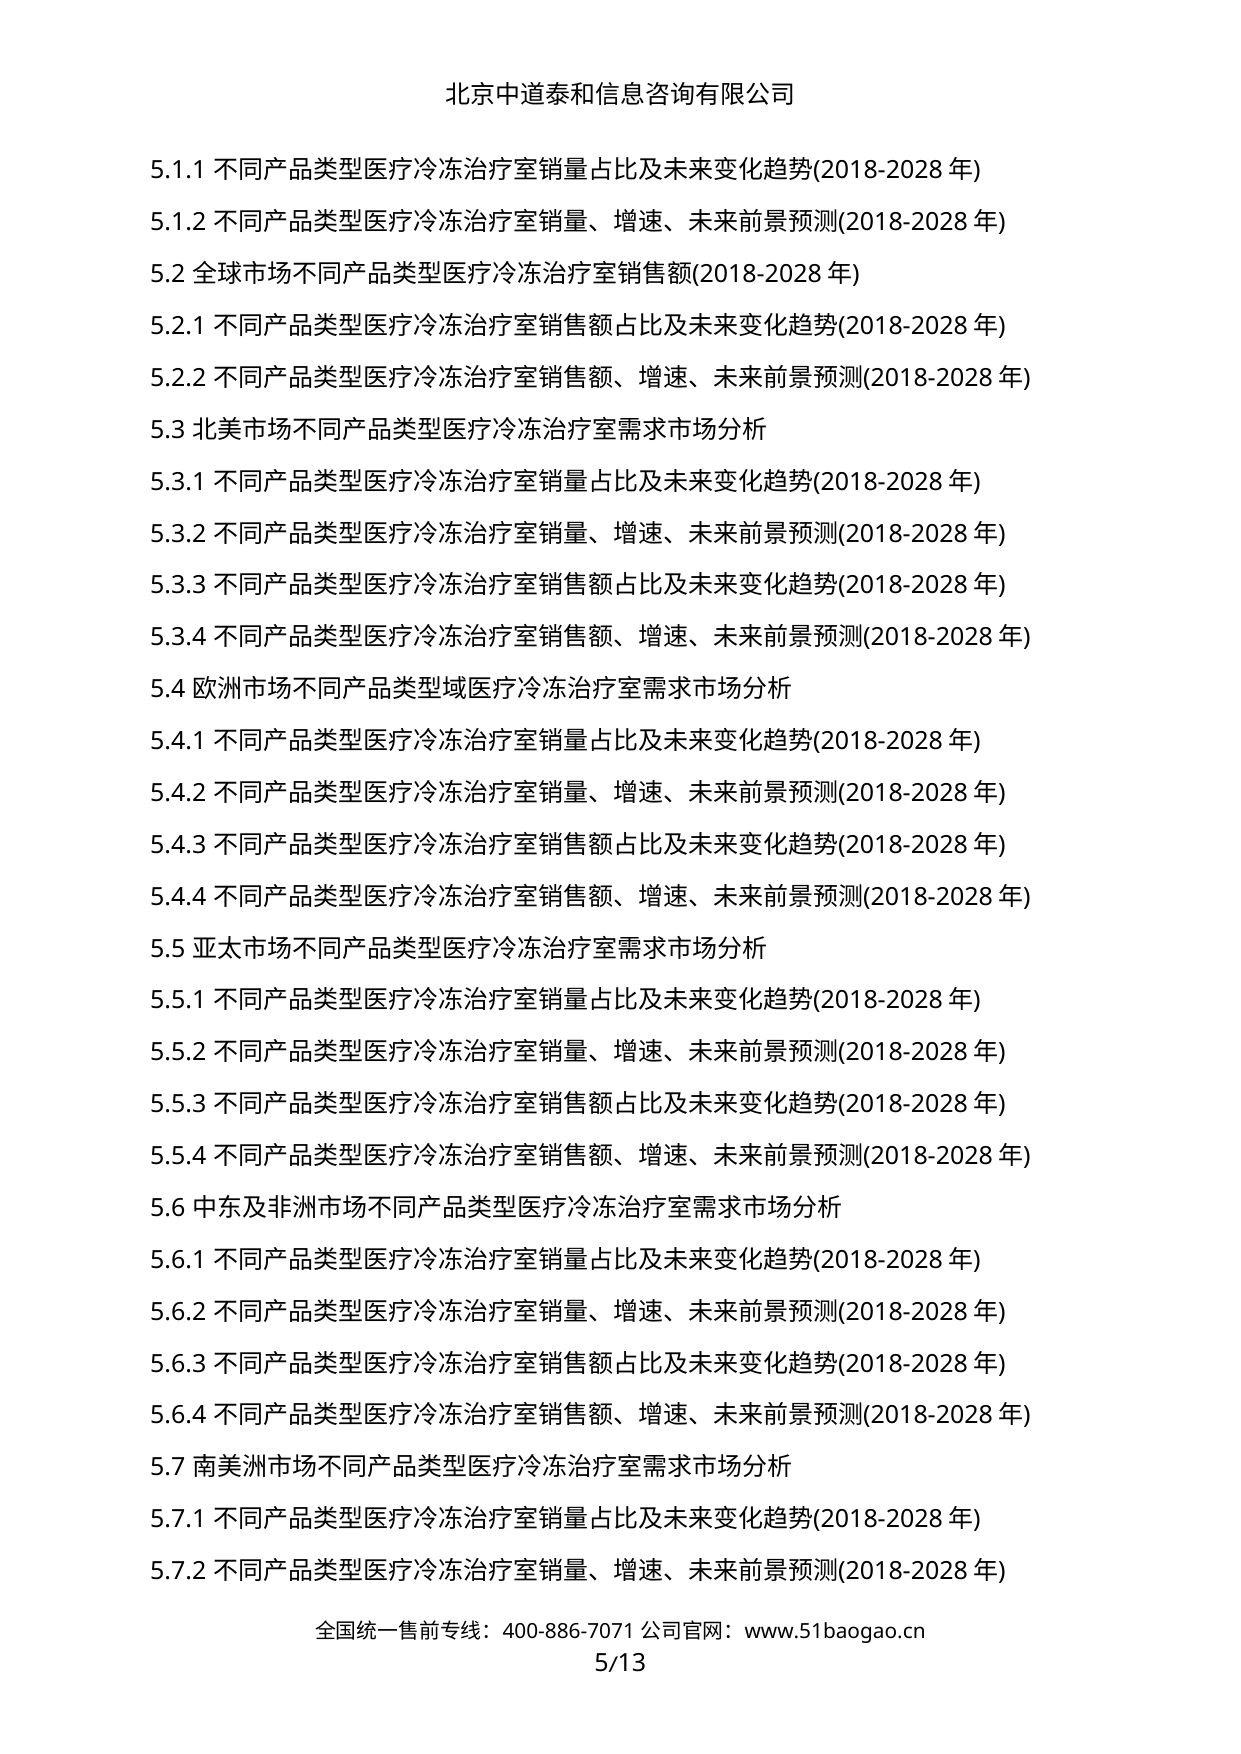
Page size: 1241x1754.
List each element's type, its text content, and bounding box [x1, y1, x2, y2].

text 5.6.3 不同产品类型医疗冷冻治疗室销售额占比及未来变化趋势(2018-2028年) [150, 1343, 1090, 1379]
text 5.3.3 不同产品类型医疗冷冻治疗室销售额占比及未来变化趋势(2018-2028年) [150, 565, 1090, 601]
text 5.5 亚太市场不同产品类型医疗冷冻治疗室需求市场分析 [150, 928, 1090, 964]
text 5.1.2 不同产品类型医疗冷冻治疗室销量、增速、未来前景预测(2018-2028年) [150, 202, 1090, 238]
text 5.4 欧洲市场不同产品类型域医疗冷冻治疗室需求市场分析 [150, 669, 1090, 705]
text 5.6 中东及非洲市场不同产品类型医疗冷冻治疗室需求市场分析 [150, 1187, 1090, 1224]
text 5.6.2 不同产品类型医疗冷冻治疗室销量、增速、未来前景预测(2018-2028年) [150, 1291, 1090, 1327]
text 5.5.4 不同产品类型医疗冷冻治疗室销售额、增速、未来前景预测(2018-2028年) [150, 1136, 1090, 1172]
text 5.4.4 不同产品类型医疗冷冻治疗室销售额、增速、未来前景预测(2018-2028年) [150, 876, 1090, 912]
text 5.4.2 不同产品类型医疗冷冻治疗室销量、增速、未来前景预测(2018-2028年) [150, 772, 1090, 809]
text 5.7.2 不同产品类型医疗冷冻治疗室销量、增速、未来前景预测(2018-2028年) [150, 1551, 1090, 1587]
text 5.7 南美洲市场不同产品类型医疗冷冻治疗室需求市场分析 [150, 1447, 1090, 1483]
text 5.6.1 不同产品类型医疗冷冻治疗室销量占比及未来变化趋势(2018-2028年) [150, 1239, 1090, 1276]
text 5.2.1 不同产品类型医疗冷冻治疗室销售额占比及未来变化趋势(2018-2028年) [150, 306, 1090, 342]
text 5.5.1 不同产品类型医疗冷冻治疗室销量占比及未来变化趋势(2018-2028年) [150, 980, 1090, 1016]
text 5.2.2 不同产品类型医疗冷冻治疗室销售额、增速、未来前景预测(2018-2028年) [150, 357, 1090, 394]
text 5.5.3 不同产品类型医疗冷冻治疗室销售额占比及未来变化趋势(2018-2028年) [150, 1084, 1090, 1120]
text 5.6.4 不同产品类型医疗冷冻治疗室销售额、增速、未来前景预测(2018-2028年) [150, 1395, 1090, 1431]
text 5.3.1 不同产品类型医疗冷冻治疗室销量占比及未来变化趋势(2018-2028年) [150, 461, 1090, 497]
text 5.3.2 不同产品类型医疗冷冻治疗室销量、增速、未来前景预测(2018-2028年) [150, 513, 1090, 549]
text 5.5.2 不同产品类型医疗冷冻治疗室销量、增速、未来前景预测(2018-2028年) [150, 1032, 1090, 1068]
text 5.2 全球市场不同产品类型医疗冷冻治疗室销售额(2018-2028年) [150, 254, 1090, 290]
text 5.3 北美市场不同产品类型医疗冷冻治疗室需求市场分析 [150, 409, 1090, 446]
text 5.3.4 不同产品类型医疗冷冻治疗室销售额、增速、未来前景预测(2018-2028年) [150, 617, 1090, 653]
text 5.7.1 不同产品类型医疗冷冻治疗室销量占比及未来变化趋势(2018-2028年) [150, 1499, 1090, 1535]
text 5.1.1 不同产品类型医疗冷冻治疗室销量占比及未来变化趋势(2018-2028年) [150, 150, 1090, 186]
text 5.4.1 不同产品类型医疗冷冻治疗室销量占比及未来变化趋势(2018-2028年) [150, 721, 1090, 757]
text 5.4.3 不同产品类型医疗冷冻治疗室销售额占比及未来变化趋势(2018-2028年) [150, 824, 1090, 861]
